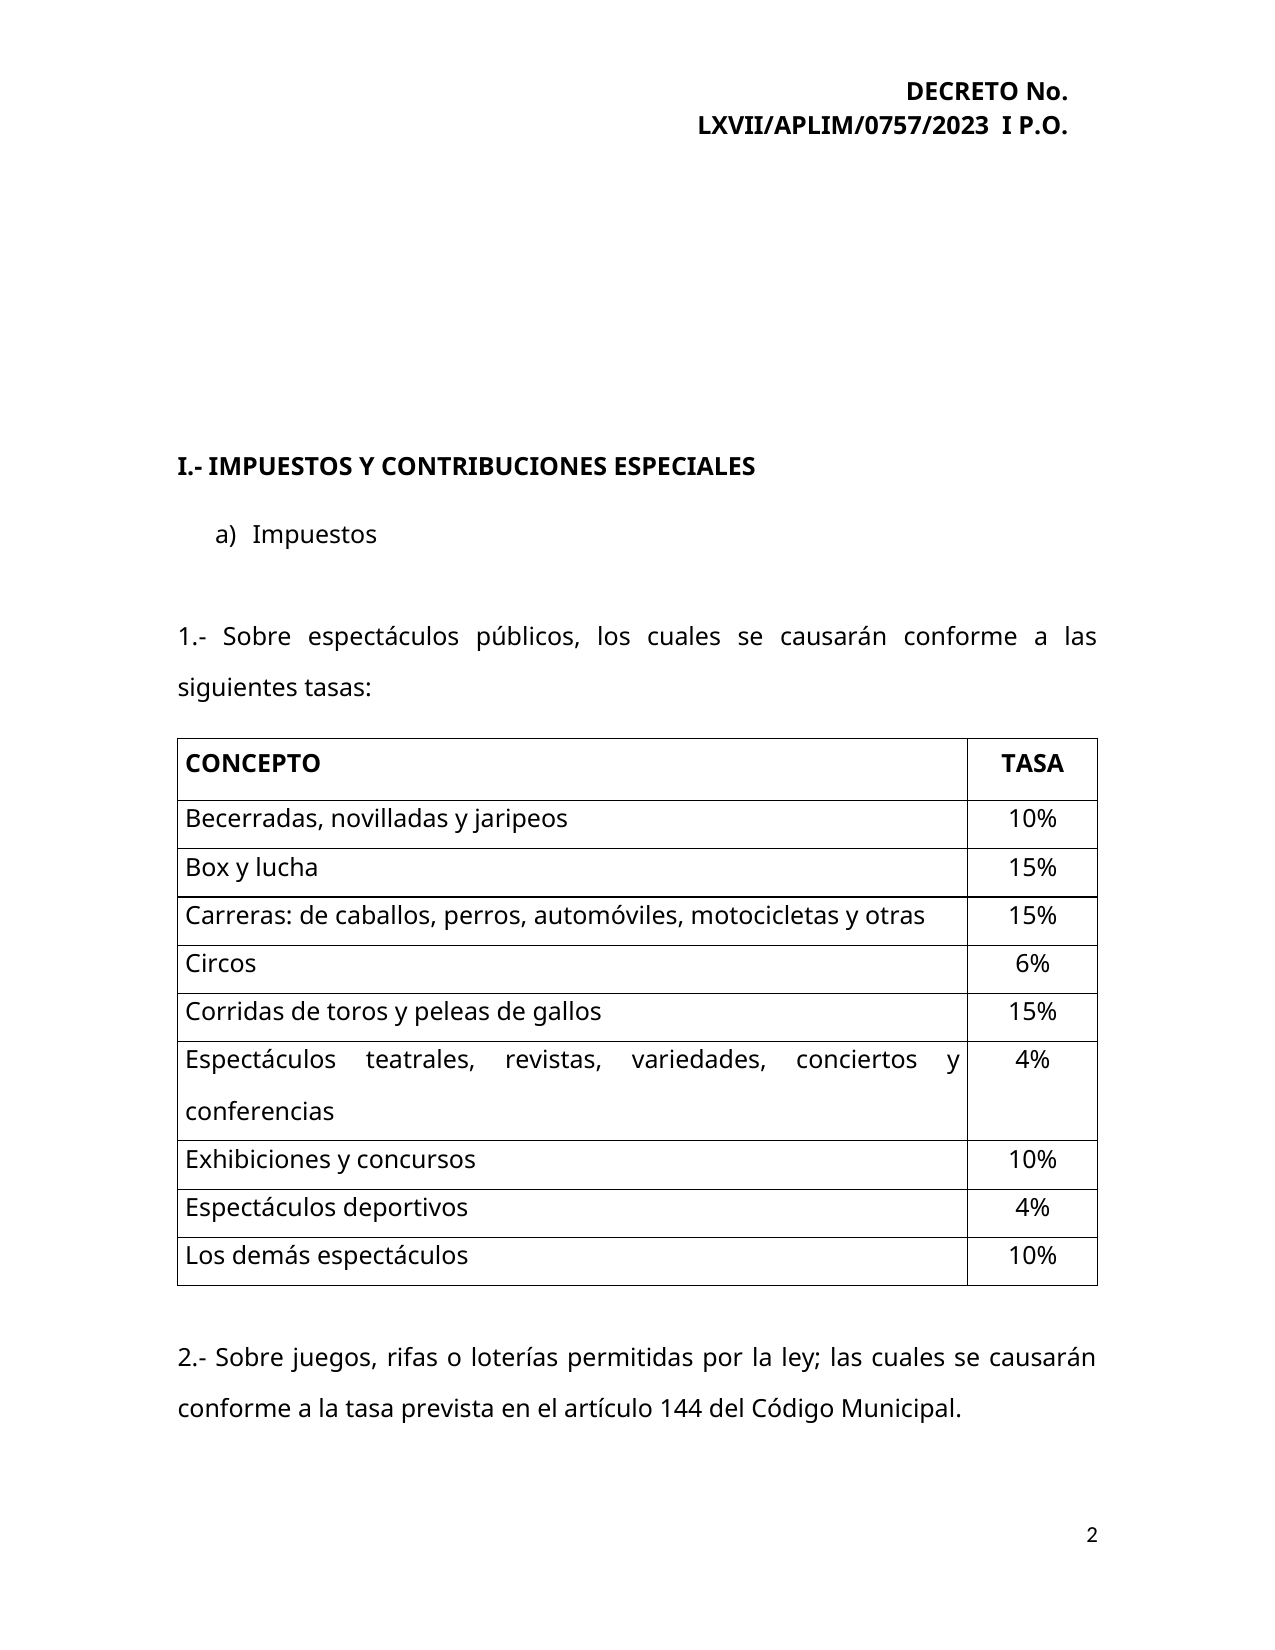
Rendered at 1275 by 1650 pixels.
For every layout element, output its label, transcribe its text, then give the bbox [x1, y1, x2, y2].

table_cell 15% [968, 849, 1097, 896]
table_header TASA [968, 739, 1097, 800]
table_cell Espectáculos deportivos [178, 1190, 967, 1237]
table_cell 4% [968, 1190, 1097, 1237]
table_cell 10% [968, 1238, 1097, 1285]
text 2.- Sobre juegos, rifas o loterías permitidas por la ley; las cuales se causarán conforme a la tasa prevista en el artículo 144 del Código Municipal. [177, 1339, 1098, 1424]
table_cell Los demás espectáculos [178, 1238, 967, 1285]
table_cell 10% [968, 1141, 1097, 1188]
text 1.- Sobre espectáculos públicos, los cuales se causarán conforme a las siguientes tasas: [177, 619, 1098, 704]
table_cell Exhibiciones y concursos [178, 1141, 967, 1188]
table_cell 15% [968, 994, 1097, 1041]
table_cell Espectáculos teatrales, revistas, variedades, conciertos y conferencias [178, 1042, 967, 1140]
table_cell Circos [178, 946, 967, 993]
text I.- IMPUESTOS Y CONTRIBUCIONES ESPECIALES [177, 449, 1098, 483]
table_cell 4% [968, 1042, 1097, 1140]
table_cell 15% [968, 898, 1097, 944]
table_cell 6% [968, 946, 1097, 993]
table_cell 10% [968, 801, 1097, 848]
table_cell Box y lucha [178, 849, 967, 896]
table_cell Corridas de toros y peleas de gallos [178, 994, 967, 1041]
list Impuestos [215, 517, 1098, 551]
table_cell Becerradas, novilladas y jaripeos [178, 801, 967, 848]
table_header CONCEPTO [178, 739, 967, 800]
table_cell Carreras: de caballos, perros, automóviles, motocicletas y otras [178, 898, 967, 944]
